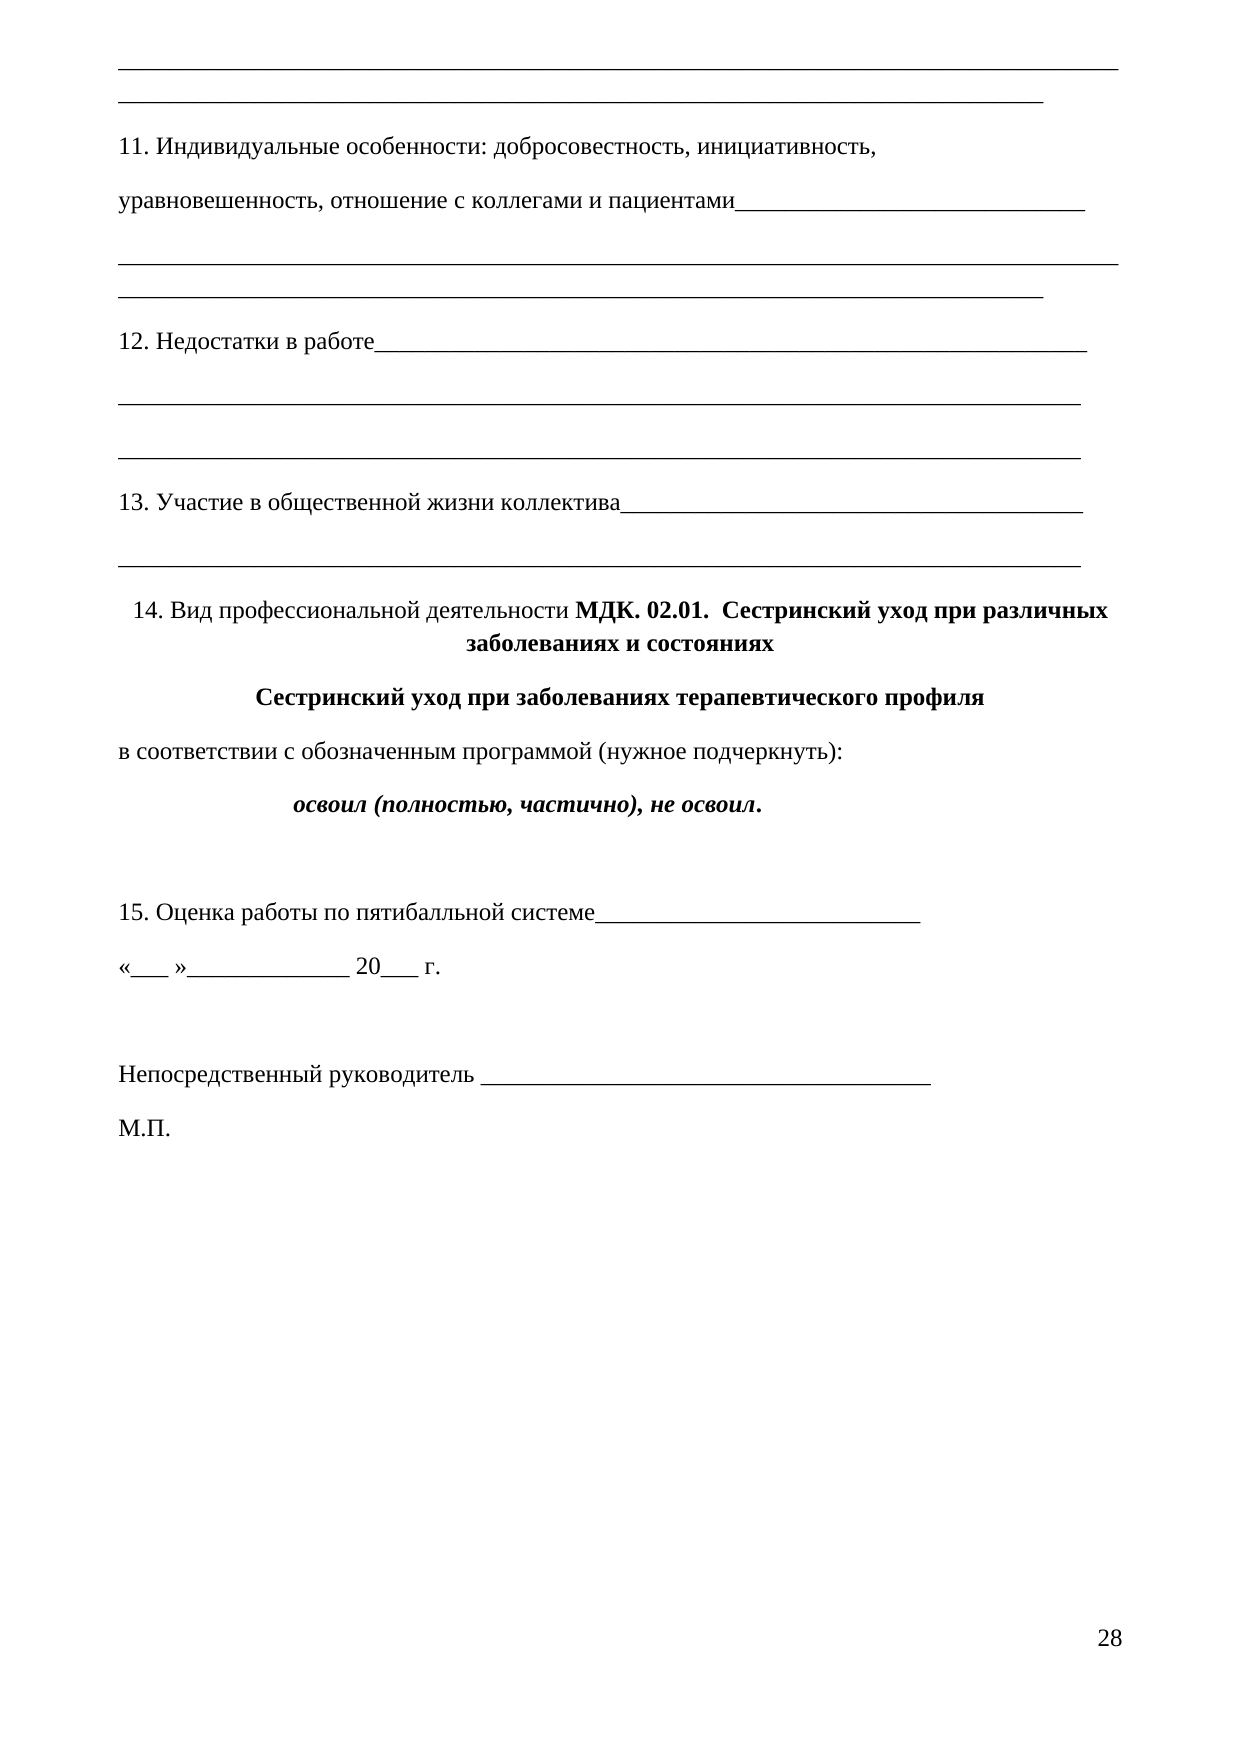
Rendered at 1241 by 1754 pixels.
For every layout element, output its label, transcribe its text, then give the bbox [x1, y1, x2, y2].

text уравновешенность, отношение с коллегами и пациентами____________________________ [118, 185, 1122, 214]
text в соответствии с обозначенным программой (нужное подчеркнуть): [118, 736, 1122, 764]
text _____________________________________________________________________________ [118, 433, 1122, 462]
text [118, 239, 1122, 301]
text Сестринский уход при заболеваниях терапевтического профиля [118, 682, 1122, 711]
text М.П. [118, 1113, 1122, 1141]
text 11. Индивидуальные особенности: добросовестность, инициативность, [118, 131, 1122, 160]
text _____________________________________________________________________________ [118, 541, 1122, 570]
text 12. Недостатки в работе_________________________________________________________ [118, 326, 1122, 354]
text «___ »_____________ 20___ г. [118, 951, 1122, 980]
text _____________________________________________________________________________ [118, 379, 1122, 408]
text 13. Участие в общественной жизни коллектива_____________________________________ [118, 487, 1122, 516]
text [118, 44, 1122, 106]
text Непосредственный руководитель ____________________________________ [118, 1059, 1122, 1088]
text освоил (полностью, частично), не освоил. [118, 789, 1122, 818]
text 15. Оценка работы по пятибалльной системе__________________________ [118, 897, 1122, 926]
text 14. Вид профессиональной деятельности МДК. 02.01. Сестринский уход при различных заболеваниях и состояниях [118, 595, 1122, 657]
